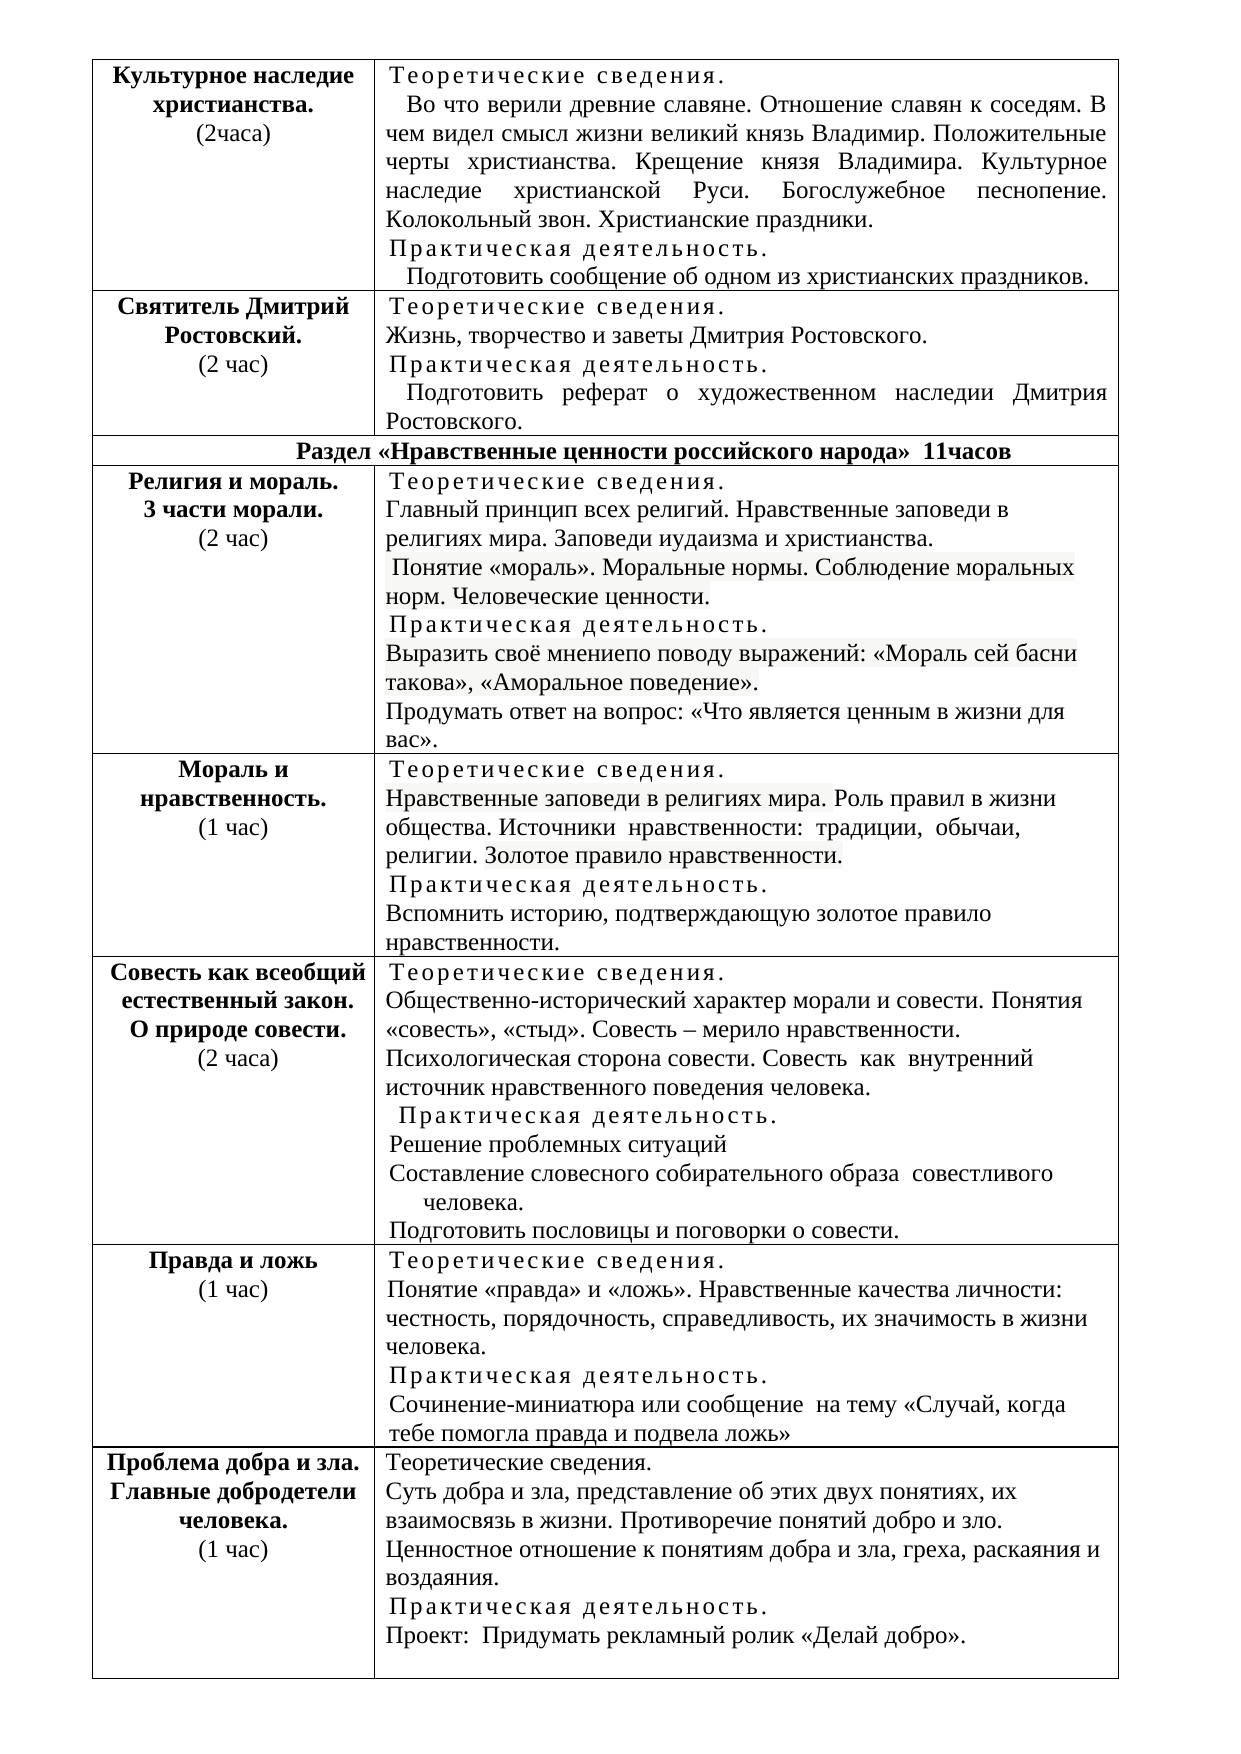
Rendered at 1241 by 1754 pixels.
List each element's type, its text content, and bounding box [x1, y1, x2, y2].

table_cell Теоретические сведения. Общественно-исторический характер морали и совести. Понятия «совесть», «стыд». Совесть – мерило нравственности. Психологическая сторона совести. Совесть как внутренний источник нравственного поведения человека. Практическая деятельность. Решение проблемных ситуаций Составление словесного собирательного образа совестливого человека. Подготовить пословицы и поговорки о совести. [375, 957, 1118, 1244]
table_cell Святитель Дмитрий Ростовский. (2 час) [93, 291, 374, 435]
table_cell Культурное наследие христианства. (2часа) [93, 60, 374, 290]
table_cell Теоретические сведения. Главный принцип всех религий. Нравственные заповеди в религиях мира. Заповеди иудаизма и христианства. Понятие «мораль». Моральные нормы. Соблюдение моральных норм. Человеческие ценности. Практическая деятельность. Выразить своё мнениепо поводу выражений: «Мораль сей басни такова», «Аморальное поведение». Продумать ответ на вопрос: «Что является ценным в жизни для вас». [375, 466, 1118, 753]
table_cell Теоретические сведения. Суть добра и зла, представление об этих двух понятиях, их взаимосвязь в жизни. Противоречие понятий добро и зло. Ценностное отношение к понятиям добра и зла, греха, раскаяния и воздаяния. Практическая деятельность. Проект: Придумать рекламный ролик «Делай добро». [375, 1448, 1118, 1677]
table_cell Теоретические сведения. Во что верили древние славяне. Отношение славян к соседям. В чем видел смысл жизни великий князь Владимир. Положительные черты христианства. Крещение князя Владимира. Культурное наследие христианской Руси. Богослужебное песнопение. Колокольный звон. Христианские праздники. Практическая деятельность. Подготовить сообщение об одном из христианских праздников. [375, 60, 1118, 290]
table_cell Правда и ложь (1 час) [93, 1245, 374, 1446]
table_cell Религия и мораль. 3 части морали. (2 час) [93, 466, 374, 753]
table_cell Совесть как всеобщий естественный закон. О природе совести. (2 часа) [93, 957, 374, 1244]
table_cell Раздел «Нравственные ценности российского народа» 11часов [93, 436, 1118, 465]
table_cell Теоретические сведения. Жизнь, творчество и заветы Дмитрия Ростовского. Практическая деятельность. Подготовить реферат о художественном наследии Дмитрия Ростовского. [375, 291, 1118, 435]
table_cell Теоретические сведения. Нравственные заповеди в религиях мира. Роль правил в жизни общества. Источники нравственности: традиции, обычаи, религии. Золотое правило нравственности. Практическая деятельность. Вспомнить историю, подтверждающую золотое правило нравственности. [375, 754, 1118, 956]
table_cell Проблема добра и зла. Главные добродетели человека. (1 час) [93, 1448, 374, 1677]
table_cell Мораль и нравственность. (1 час) [93, 754, 374, 956]
table_cell Теоретические сведения. Понятие «правда» и «ложь». Нравственные качества личности: честность, порядочность, справедливость, их значимость в жизни человека. Практическая деятельность. Сочинение-миниатюра или сообщение на тему «Случай, когда тебе помогла правда и подвела ложь» [375, 1245, 1118, 1446]
